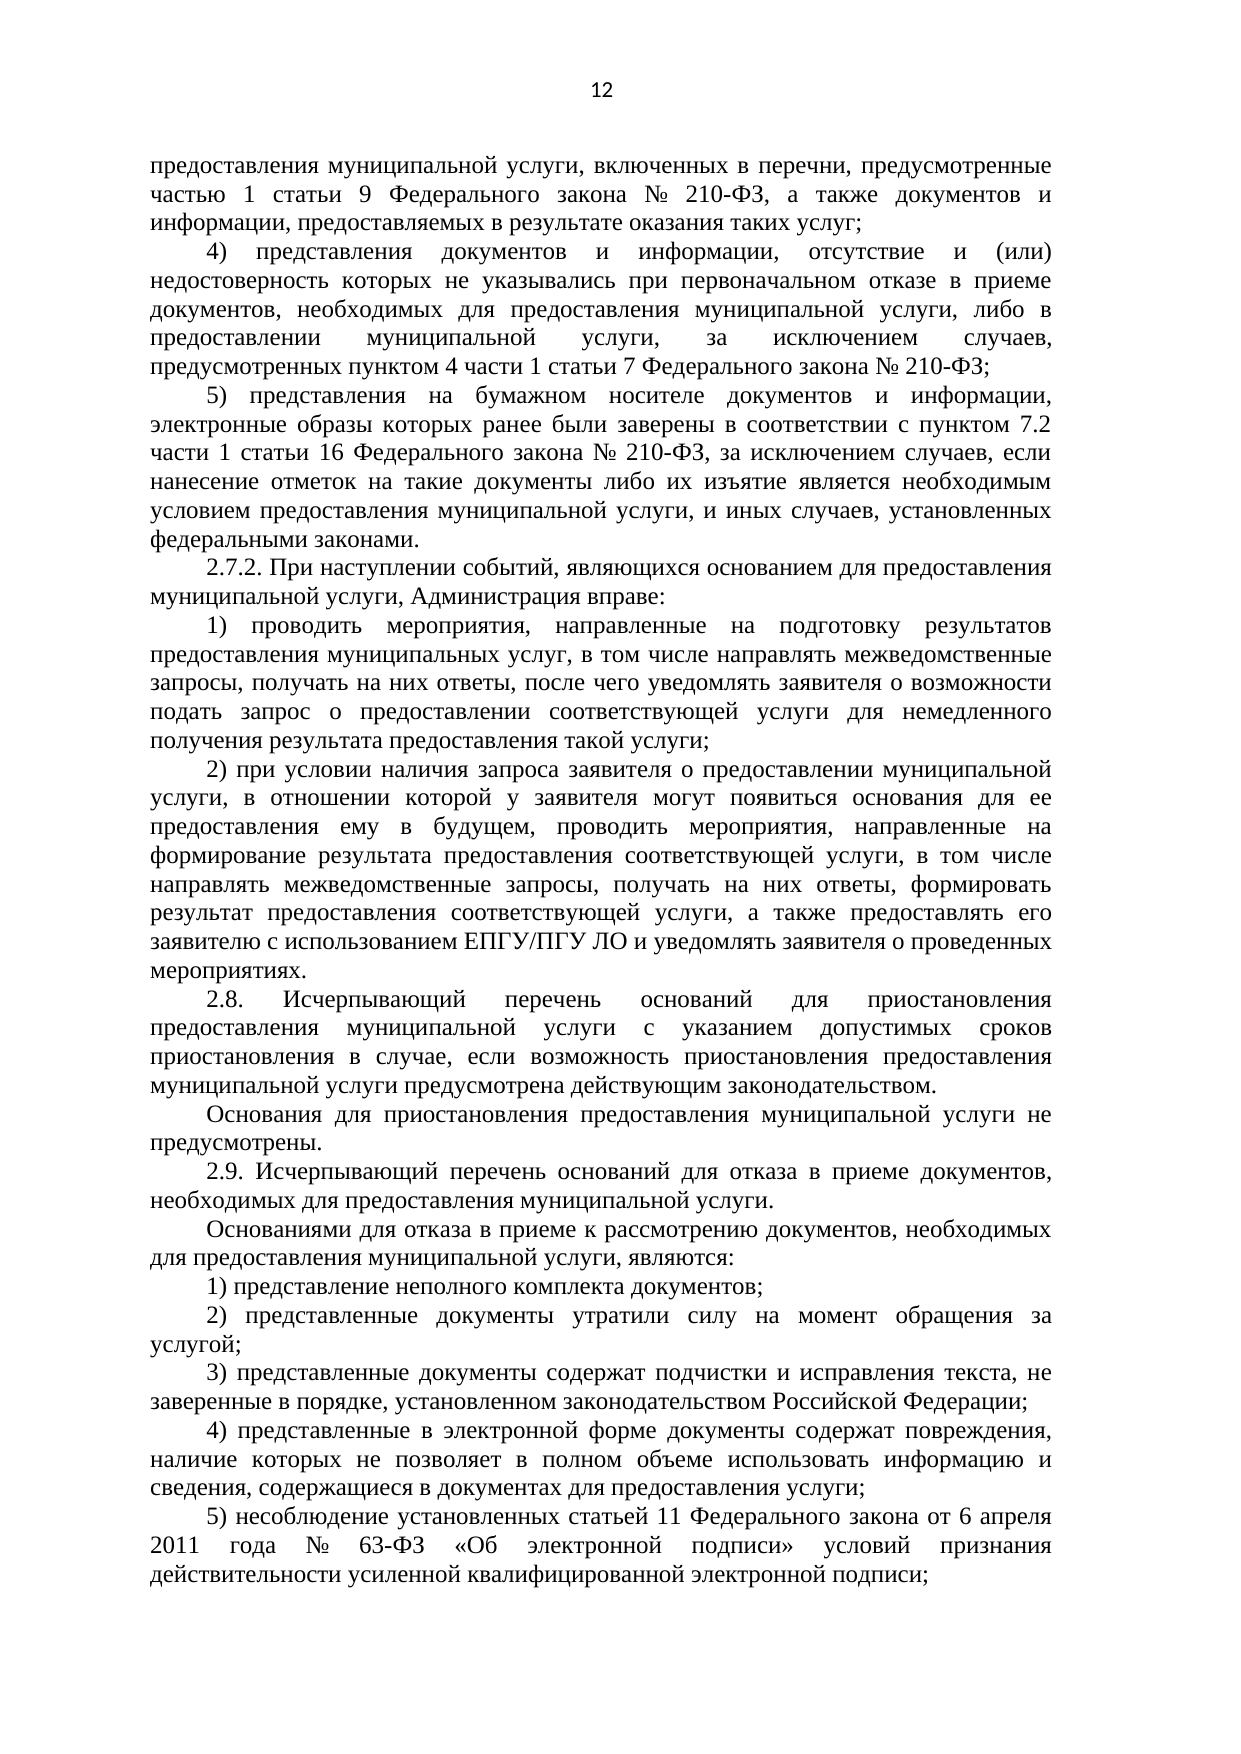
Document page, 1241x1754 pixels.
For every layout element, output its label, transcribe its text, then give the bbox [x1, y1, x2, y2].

text 4) представленные в электронной форме документы содержат повреждения, наличие которых не позволяет в полном объеме использовать информацию и сведения, содержащиеся в документах для предоставления услуги; [150, 1415, 1053, 1501]
text 1) проводить мероприятия, направленные на подготовку результатов предоставления муниципальных услуг, в том числе направлять межведомственные запросы, получать на них ответы, после чего уведомлять заявителя о возможности подать запрос о предоставлении соответствующей услуги для немедленного получения результата предоставления такой услуги; [150, 610, 1053, 754]
text 2.8. Исчерпывающий перечень оснований для приостановления предоставления муниципальной услуги с указанием допустимых сроков приостановления в случае, если возможность приостановления предоставления муниципальной услуги предусмотрена действующим законодательством. [150, 984, 1053, 1099]
text 4) представления документов и информации, отсутствие и (или) недостоверность которых не указывались при первоначальном отказе в приеме документов, необходимых для предоставления муниципальной услуги, либо в предоставлении муниципальной услуги, за исключением случаев, предусмотренных пунктом 4 части 1 статьи 7 Федерального закона № 210-ФЗ; [150, 236, 1053, 380]
text 2.9. Исчерпывающий перечень оснований для отказа в приеме документов, необходимых для предоставления муниципальной услуги. [150, 1156, 1053, 1214]
text 2.7.2. При наступлении событий, являющихся основанием для предоставления муниципальной услуги, Администрация вправе: [150, 552, 1053, 610]
text 5) представления на бумажном носителе документов и информации, электронные образы которых ранее были заверены в соответствии с пунктом 7.2 части 1 статьи 16 Федерального закона № 210-ФЗ, за исключением случаев, если нанесение отметок на такие документы либо их изъятие является необходимым условием предоставления муниципальной услуги, и иных случаев, установленных федеральными законами. [150, 380, 1053, 552]
text 2) при условии наличия запроса заявителя о предоставлении муниципальной услуги, в отношении которой у заявителя могут появиться основания для ее предоставления ему в будущем, проводить мероприятия, направленные на формирование результата предоставления соответствующей услуги, в том числе направлять межведомственные запросы, получать на них ответы, формировать результат предоставления соответствующей услуги, а также предоставлять его заявителю с использованием ЕПГУ/ПГУ ЛО и уведомлять заявителя о проведенных мероприятиях. [150, 754, 1053, 984]
text Основания для приостановления предоставления муниципальной услуги не предусмотрены. [150, 1099, 1053, 1156]
text 3) представленные документы содержат подчистки и исправления текста, не заверенные в порядке, установленном законодательством Российской Федерации; [150, 1357, 1053, 1415]
text 1) представление неполного комплекта документов; [150, 1271, 1053, 1300]
text 5) несоблюдение установленных статьей 11 Федерального закона от 6 апреля 2011 года № 63-ФЗ «Об электронной подписи» условий признания действительности усиленной квалифицированной электронной подписи; [150, 1501, 1053, 1587]
text 2) представленные документы утратили силу на момент обращения за услугой; [150, 1300, 1053, 1357]
text Основаниями для отказа в приеме к рассмотрению документов, необходимых для предоставления муниципальной услуги, являются: [150, 1214, 1053, 1271]
